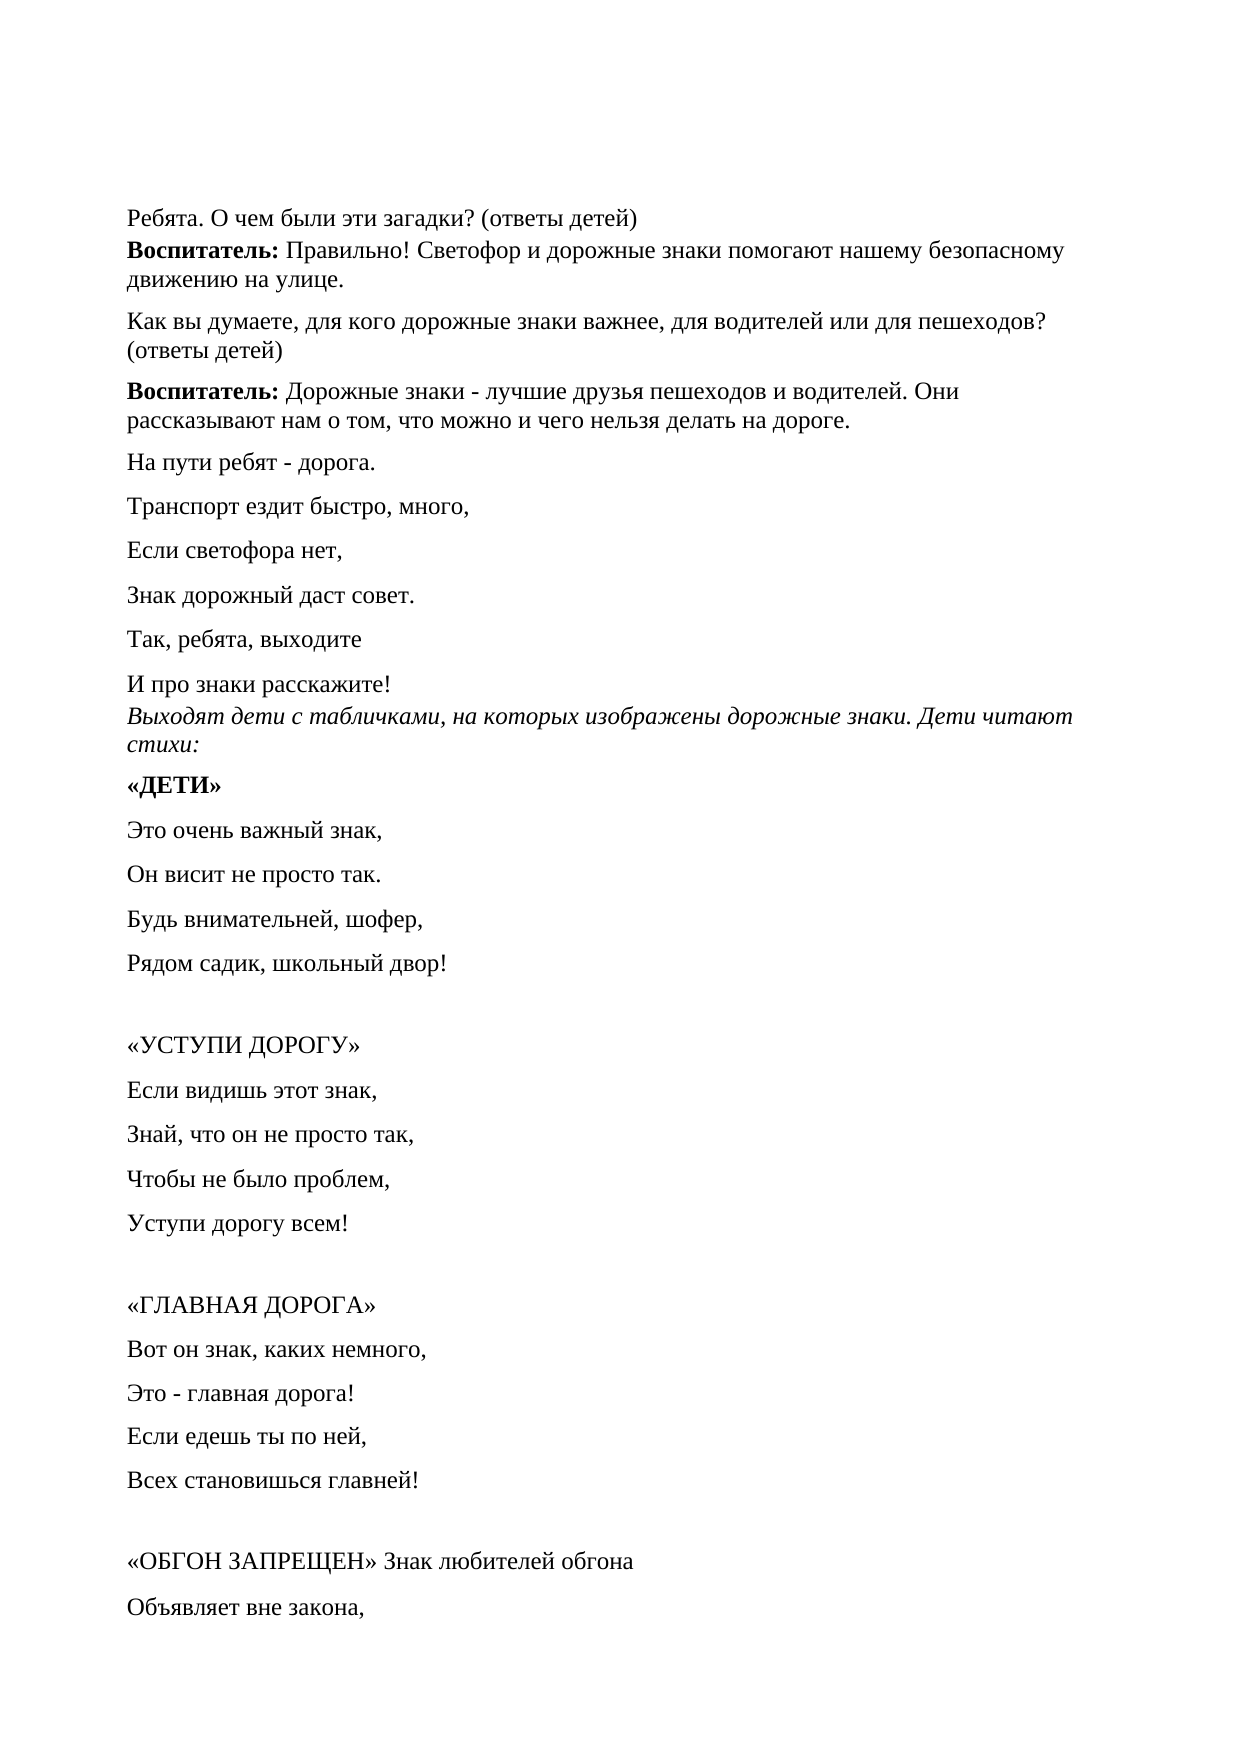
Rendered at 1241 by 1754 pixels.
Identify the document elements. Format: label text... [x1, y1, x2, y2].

text Вот он знак, каких немного, [127, 1323, 1119, 1366]
text Уступи дорогу всем! [127, 1196, 1119, 1241]
text «ДЕТИ» [127, 758, 1119, 803]
text Ребята. О чем были эти загадки? (ответы детей) [127, 189, 881, 236]
text Рядом садик, школьный двор! [127, 936, 1119, 981]
text И про знаки расскажите! [127, 657, 1119, 701]
text «ГЛАВНАЯ ДОРОГА» [127, 1279, 1119, 1323]
text «УСТУПИ ДОРОГУ» [127, 1018, 1119, 1063]
text Если видишь этот знак, [127, 1063, 1119, 1107]
text Знак дорожный даст совет. [127, 568, 1119, 612]
text Если светофора нет, [127, 523, 1119, 568]
text Это очень важный знак, [127, 803, 1119, 847]
text Чтобы не было проблем, [127, 1152, 1119, 1196]
text Всех становишься главней! [127, 1453, 1119, 1497]
text Если едешь ты по ней, [127, 1410, 1119, 1453]
text Так, ребята, выходите [127, 612, 1119, 657]
text Воспитатель: Дорожные знаки - лучшие друзья пешеходов и водителей. Они рассказывают нам о том, что можно и чего нельзя делать на дороге. [127, 376, 1083, 434]
text Объявляет вне закона, [127, 1578, 1119, 1625]
text На пути ребят - дорога. [127, 434, 1119, 479]
text Воспитатель: Правильно! Светофор и дорожные знаки помогают нашему безопасному движению на улице. [127, 236, 1083, 293]
text Транспорт ездит быстро, много, [127, 479, 1119, 523]
text Это - главная дорога! [127, 1366, 1119, 1410]
text Как вы думаете, для кого дорожные знаки важнее, для водителей или для пешеходов? (ответы детей) [127, 306, 1083, 364]
text «ОБГОН ЗАПРЕЩЕН» Знак любителей обгона [127, 1533, 1083, 1578]
text Он висит не просто так. [127, 847, 1119, 892]
text Знай, что он не просто так, [127, 1107, 1119, 1152]
text Выходят дети с табличками, на которых изображены дорожные знаки. Дети читают стихи: [127, 701, 1083, 758]
text Будь внимательней, шофер, [127, 892, 1119, 936]
